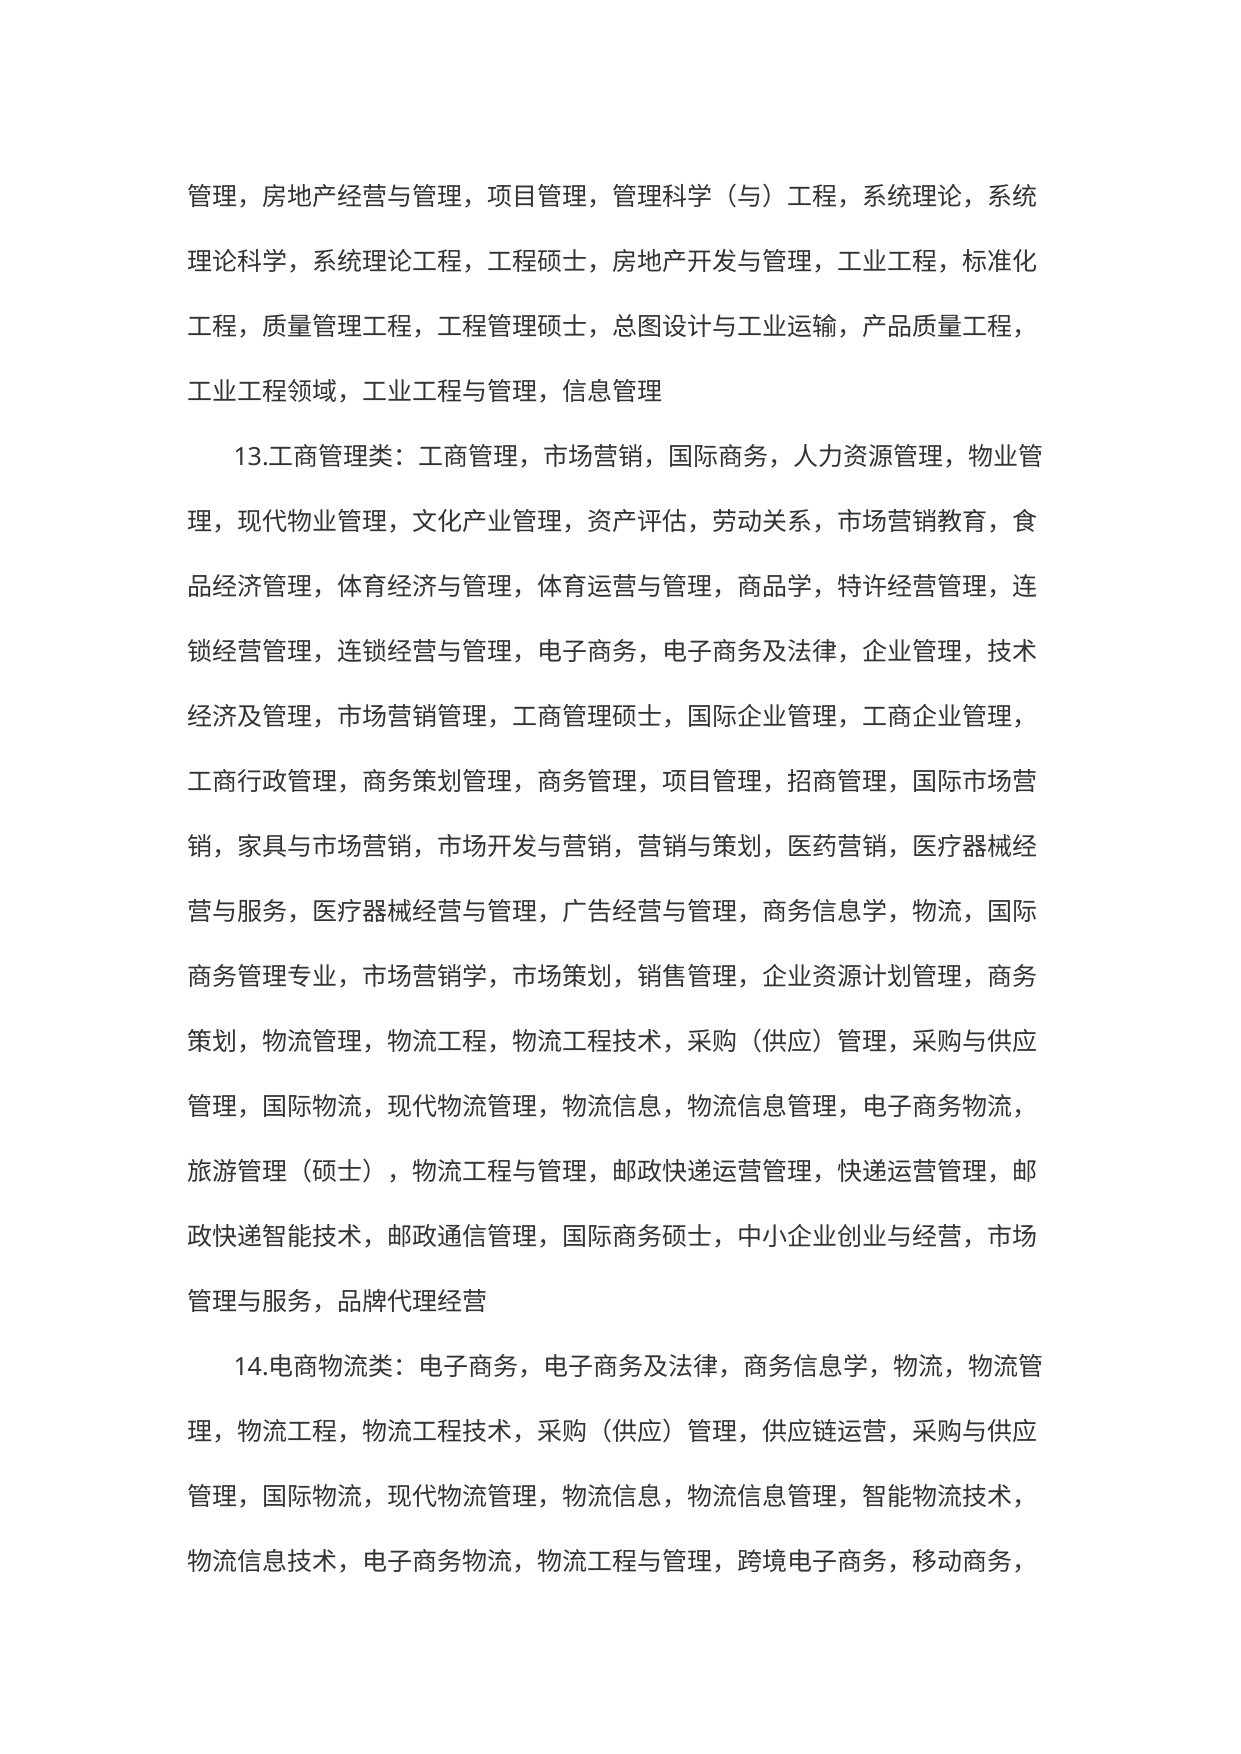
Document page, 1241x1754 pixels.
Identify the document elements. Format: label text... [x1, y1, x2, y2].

text 13.工商管理类：工商管理，市场营销，国际商务，人力资源管理，物业管理，现代物业管理，文化产业管理，资产评估，劳动关系，市场营销教育，食品经济管理，体育经济与管理，体育运营与管理，商品学，特许经营管理，连锁经营管理，连锁经营与管理，电子商务，电子商务及法律，企业管理，技术经济及管理，市场营销管理，工商管理硕士，国际企业管理，工商企业管理，工商行政管理，商务策划管理，商务管理，项目管理，招商管理，国际市场营销，家具与市场营销，市场开发与营销，营销与策划，医药营销，医疗器械经营与服务，医疗器械经营与管理，广告经营与管理，商务信息学，物流，国际商务管理专业，市场营销学，市场策划，销售管理，企业资源计划管理，商务策划，物流管理，物流工程，物流工程技术，采购（供应）管理，采购与供应管理，国际物流，现代物流管理，物流信息，物流信息管理，电子商务物流，旅游管理（硕士），物流工程与管理，邮政快递运营管理，快递运营管理，邮政快递智能技术，邮政通信管理，国际商务硕士，中小企业创业与经营，市场管理与服务，品牌代理经营 [187, 422, 1053, 1332]
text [187, 1332, 1053, 1592]
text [187, 162, 1053, 422]
